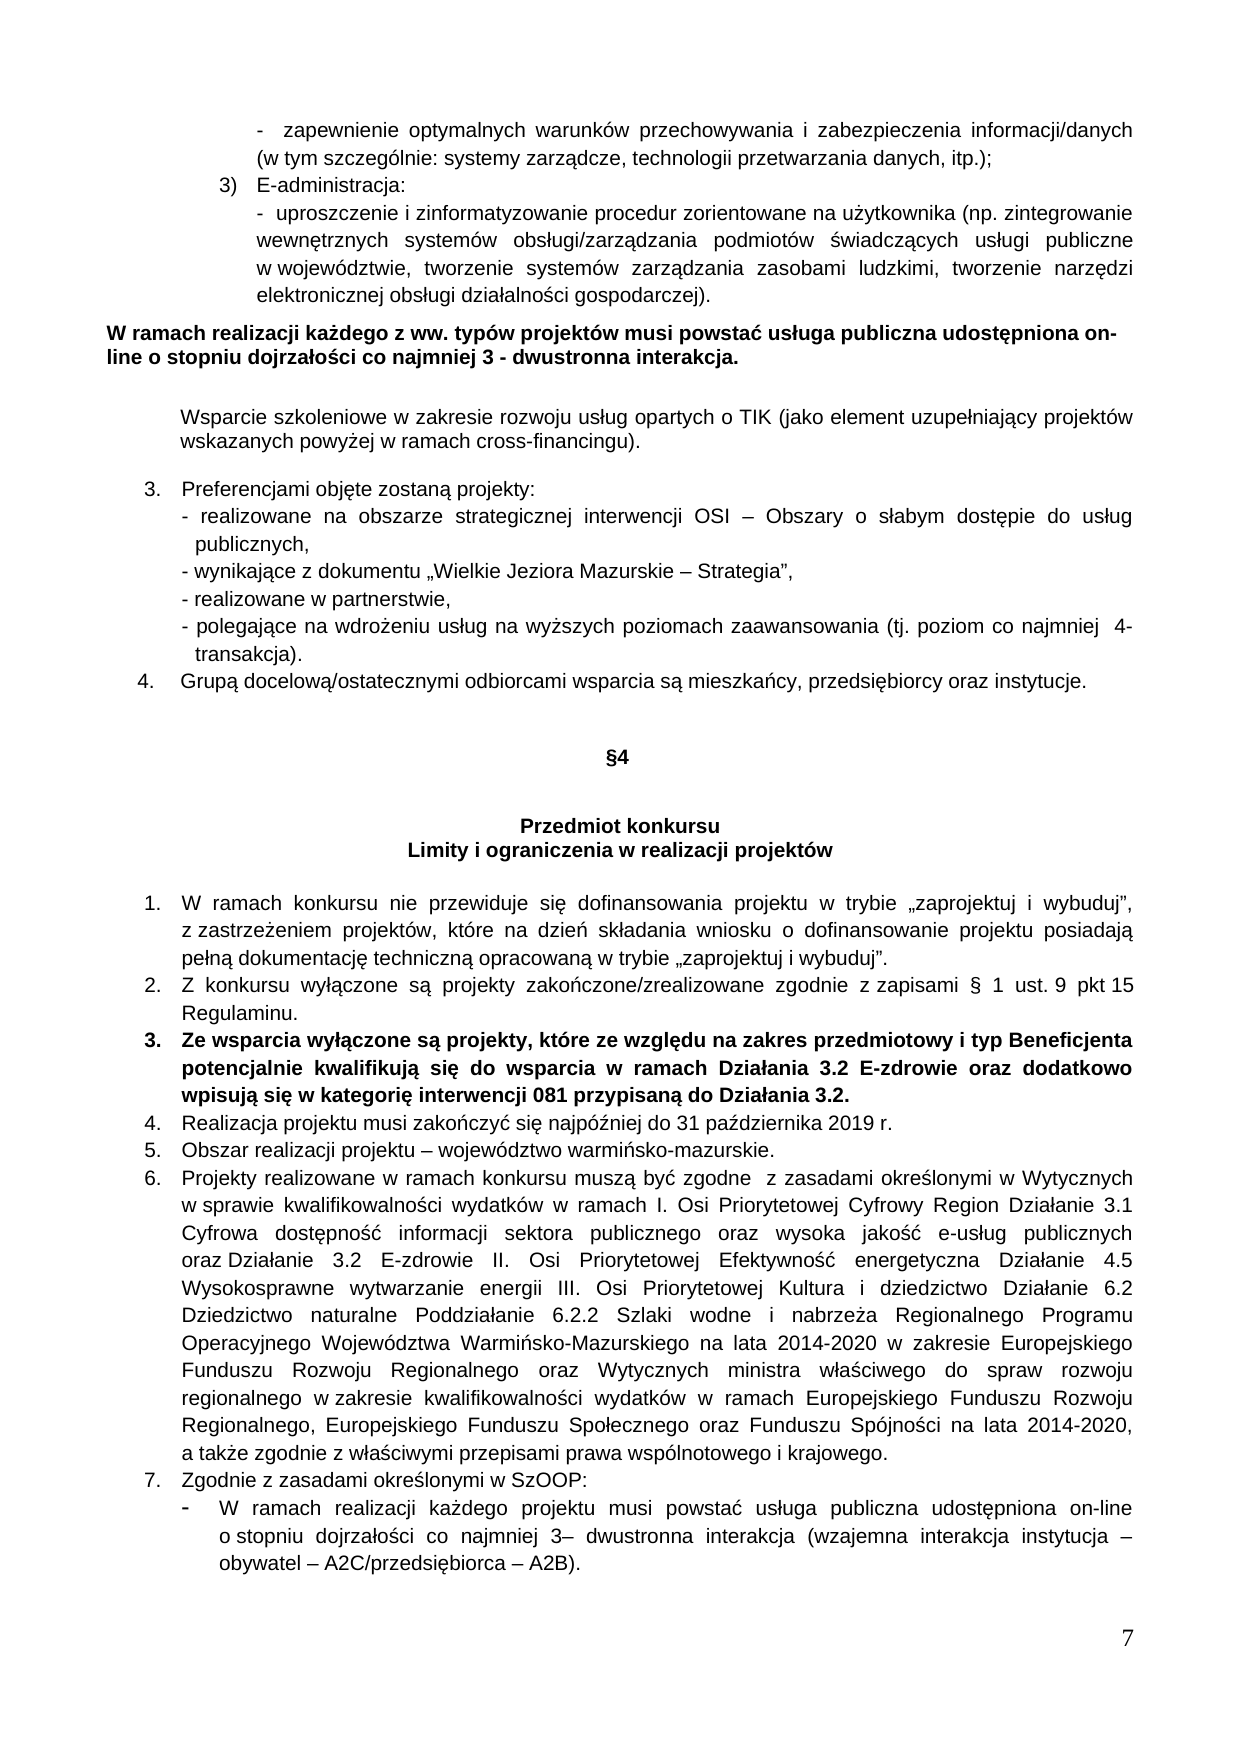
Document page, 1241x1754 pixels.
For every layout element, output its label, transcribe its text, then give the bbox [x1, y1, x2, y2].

list Realizacja projektu musi zakończyć się najpóźniej do 31 października 2019 r. [144, 1111, 1134, 1134]
text Wsparcie szkoleniowe w zakresie rozwoju usług opartych o TIK (jako element uzupełniający projektów wskazanych powyżej w ramach cross-financingu). [180, 405, 1134, 453]
list - polegające na wdrożeniu usług na wyższych poziomach zaawansowania (tj. poziom co najmniej 4- transakcja). [181, 614, 1134, 666]
subtitle Przedmiot konkursu Limity i ograniczenia w realizacji projektów [106, 814, 1134, 862]
text W ramach realizacji każdego z ww. typów projektów musi powstać usługa publiczna udostępniona on-line o stopniu dojrzałości co najmniej 3 - dwustronna interakcja. [106, 321, 1134, 368]
list E-administracja: [219, 173, 1134, 197]
subtitle §4 [106, 745, 1134, 793]
list 4. Grupą docelową/ostatecznymi odbiorcami wsparcia są mieszkańcy, przedsiębiorcy oraz instytucje. [137, 669, 1134, 693]
list Zgodnie z zasadami określonymi w SzOOP: [144, 1468, 1134, 1492]
list - realizowane na obszarze strategicznej interwencji OSI – Obszary o słabym dostępie do usług publicznych, [181, 504, 1134, 556]
list Ze wsparcia wyłączone są projekty, które ze względu na zakres przedmiotowy i typ Beneficjenta potencjalnie kwalifikują się do wsparcia w ramach Działania 3.2 E-zdrowie oraz dodatkowo wpisują się w kategorię interwencji 081 przypisaną do Działania 3.2. [144, 1028, 1134, 1107]
list Preferencjami objęte zostaną projekty: [144, 477, 1134, 501]
list W ramach realizacji każdego projektu musi powstać usługa publiczna udostępniona on-line o stopniu dojrzałości co najmniej 3– dwustronna interakcja (wzajemna interakcja instytucja – obywatel – A2C/przedsiębiorca – A2B). [181, 1496, 1134, 1575]
list - zapewnienie optymalnych warunków przechowywania i zabezpieczenia informacji/danych (w tym szczególnie: systemy zarządcze, technologii przetwarzania danych, itp.); [256, 118, 1134, 169]
list - realizowane w partnerstwie, [181, 587, 1134, 611]
list - wynikające z dokumentu „Wielkie Jeziora Mazurskie – Strategia”, [181, 559, 1134, 583]
list W ramach konkursu nie przewiduje się dofinansowania projektu w trybie „zaprojektuj i wybuduj”, z zastrzeżeniem projektów, które na dzień składania wniosku o dofinansowanie projektu posiadają pełną dokumentację techniczną opracowaną w trybie „zaprojektuj i wybuduj”. [144, 891, 1134, 969]
list - uproszczenie i zinformatyzowanie procedur zorientowane na użytkownika (np. zintegrowanie wewnętrznych systemów obsługi/zarządzania podmiotów świadczących usługi publiczne w województwie, tworzenie systemów zarządzania zasobami ludzkimi, tworzenie narzędzi elektronicznej obsługi działalności gospodarczej). [256, 201, 1134, 307]
list Obszar realizacji projektu – województwo warmińsko-mazurskie. [144, 1138, 1134, 1162]
list Projekty realizowane w ramach konkursu muszą być zgodne z zasadami określonymi w Wytycznych w sprawie kwalifikowalności wydatków w ramach I. Osi Priorytetowej Cyfrowy Region Działanie 3.1 Cyfrowa dostępność informacji sektora publicznego oraz wysoka jakość e-usług publicznych oraz Działanie 3.2 E-zdrowie II. Osi Priorytetowej Efektywność energetyczna Działanie 4.5 Wysokosprawne wytwarzanie energii III. Osi Priorytetowej Kultura i dziedzictwo Działanie 6.2 Dziedzictwo naturalne Poddziałanie 6.2.2 Szlaki wodne i nabrzeża Regionalnego Programu Operacyjnego Województwa Warmińsko-Mazurskiego na lata 2014-2020 w zakresie Europejskiego Funduszu Rozwoju Regionalnego oraz Wytycznych ministra właściwego do spraw rozwoju regionalnego w zakresie kwalifikowalności wydatków w ramach Europejskiego Funduszu Rozwoju Regionalnego, Europejskiego Funduszu Społecznego oraz Funduszu Spójności na lata 2014-2020, a także zgodnie z właściwymi przepisami prawa wspólnotowego i krajowego. [144, 1166, 1134, 1464]
list Z konkursu wyłączone są projekty zakończone/zrealizowane zgodnie z zapisami § 1 ust. 9 pkt 15 Regulaminu. [144, 973, 1134, 1024]
